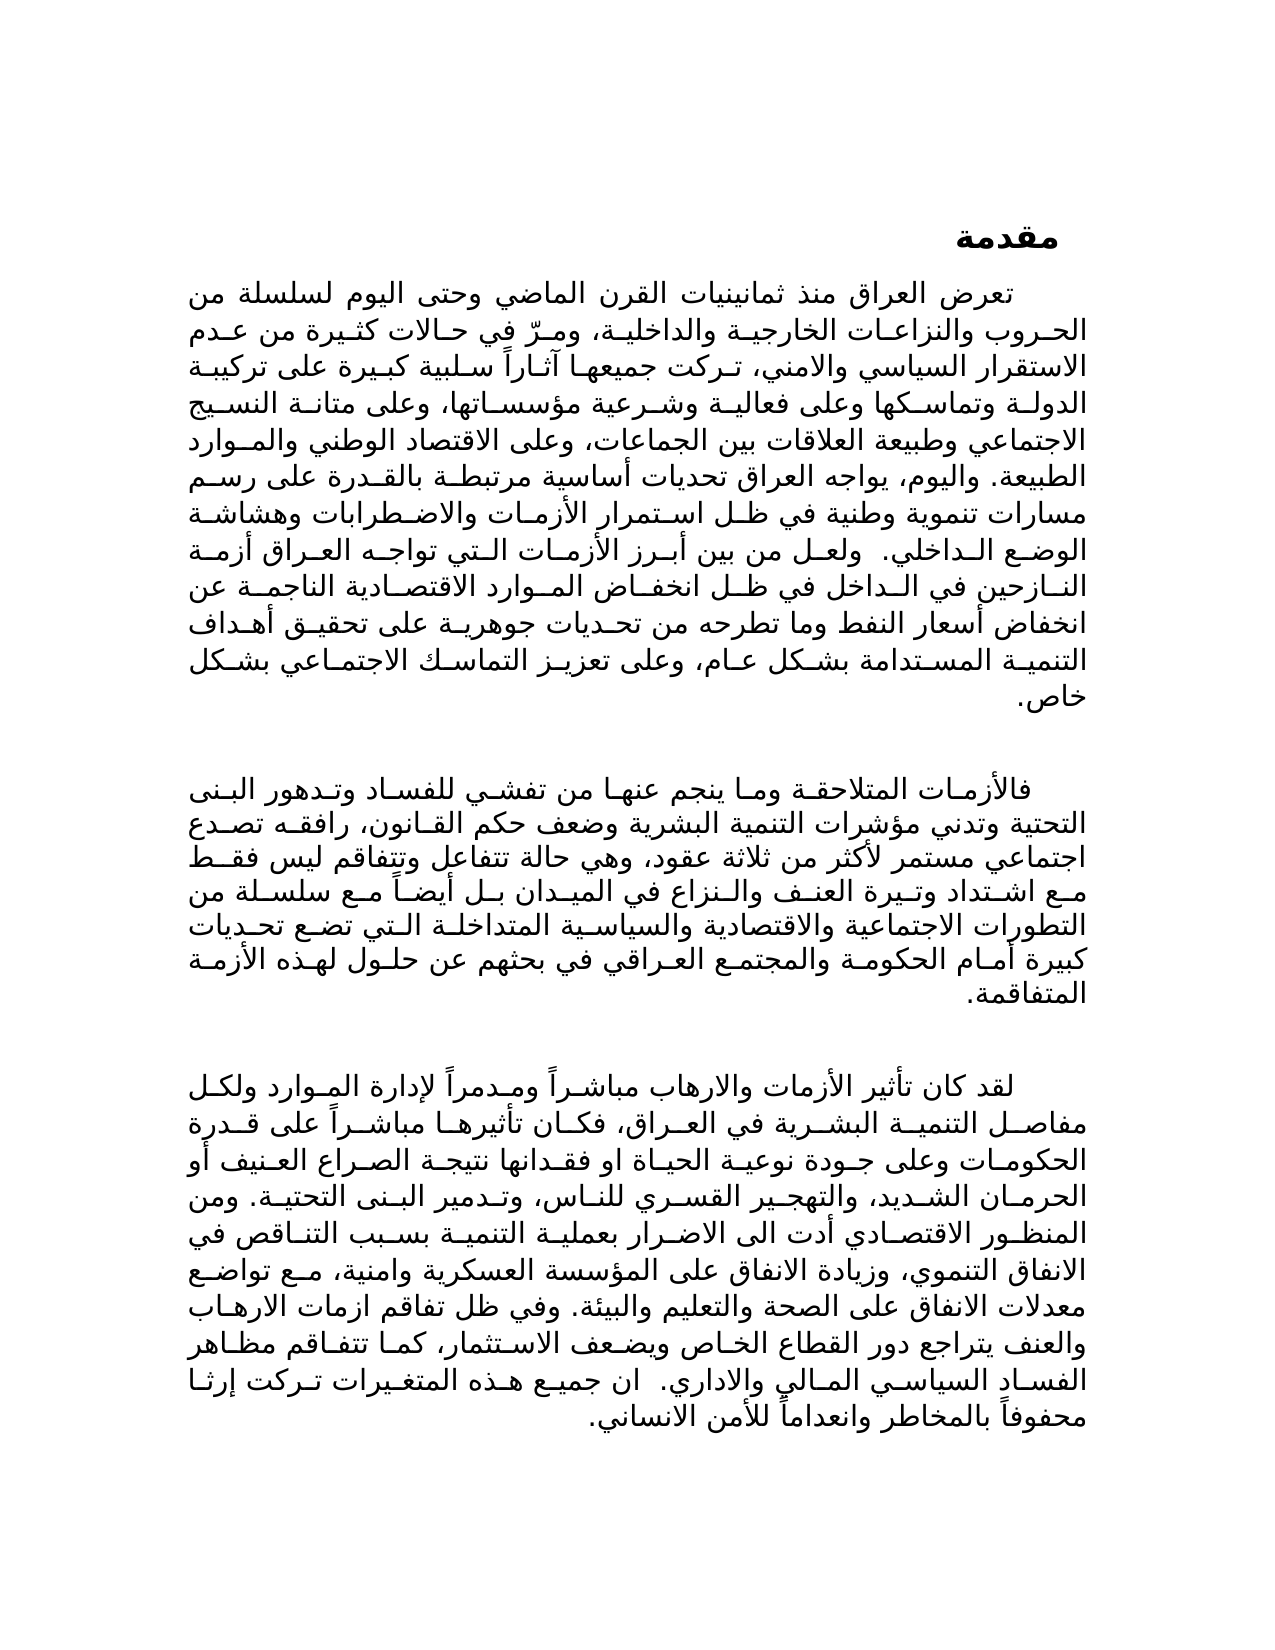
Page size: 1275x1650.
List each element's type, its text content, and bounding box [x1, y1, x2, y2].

text تعرض العراق منذ ثمانينيات القرن الماضي وحتى اليوم لسلسلة من الحروب والنزاعات الخارجية والداخلية، ومرّ في حالات كثيرة من عدم الاستقرار السياسي والامني، تركت جميعها آثاراً سلبية كبيرة على تركيبة الدولة وتماسكها وعلى فعالية وشرعية مؤسساتها، وعلى متانة النسيج الاجتماعي وطبيعة العلاقات بين الجماعات، وعلى الاقتصاد الوطني والموارد الطبيعة. واليوم، يواجه العراق تحديات أساسية مرتبطة بالقدرة على رسم مسارات تنموية وطنية في ظل استمرار الأزمات والاضطرابات وهشاشة الوضع الداخلي. ولعل من بين أبرز الأزمات التي تواجه العراق أزمة النازحين في الداخل في ظل انخفاض الموارد الاقتصادية الناجمة عن انخفاض أسعار النفط وما تطرحه من تحديات جوهرية على تحقيق أهداف التنمية المستدامة بشكل عام، وعلى تعزيز التماسك الاجتماعي بشكل خاص. [187, 276, 1087, 713]
text لقد كان تأثير الأزمات والارهاب مباشراً ومدمراً لإدارة الموارد ولكل مفاصل التنمية البشرية في العراق، فكان تأثيرها مباشراً على قدرة الحكومات وعلى جودة نوعية الحياة او فقدانها نتيجة الصراع العنيف أو الحرمان الشديد، والتهجير القسري للناس، وتدمير البنى التحتية. ومن المنظور الاقتصادي أدت الى الاضرار بعملية التنمية بسبب التناقص في الانفاق التنموي، وزيادة الانفاق على المؤسسة العسكرية وامنية، مع تواضع معدلات الانفاق على الصحة والتعليم والبيئة. وفي ظل تفاقم ازمات الارهاب والعنف يتراجع دور القطاع الخاص ويضعف الاستثمار، كما تتفاقم مظاهر الفساد السياسي المالي والاداري. ان جميع هذه المتغيرات تركت إرثا محفوفاً بالمخاطر وانعداماً للأمن الانساني. [187, 1070, 1087, 1434]
text فالأزمات المتلاحقة وما ينجم عنها من تفشي للفساد وتدهور البنى التحتية وتدني مؤشرات التنمية البشرية وضعف حكم القانون، رافقه تصدع اجتماعي مستمر لأكثر من ثلاثة عقود، وهي حالة تتفاعل وتتفاقم ليس فقط مع اشتداد وتيرة العنف والنزاع في الميدان بل أيضاً مع سلسلة من التطورات الاجتماعية والاقتصادية والسياسية المتداخلة التي تضع تحديات كبيرة أمام الحكومة والمجتمع العراقي في بحثهم عن حلول لهذه الأزمة المتفاقمة. [187, 772, 1087, 1010]
text مقدمة [187, 218, 1087, 256]
